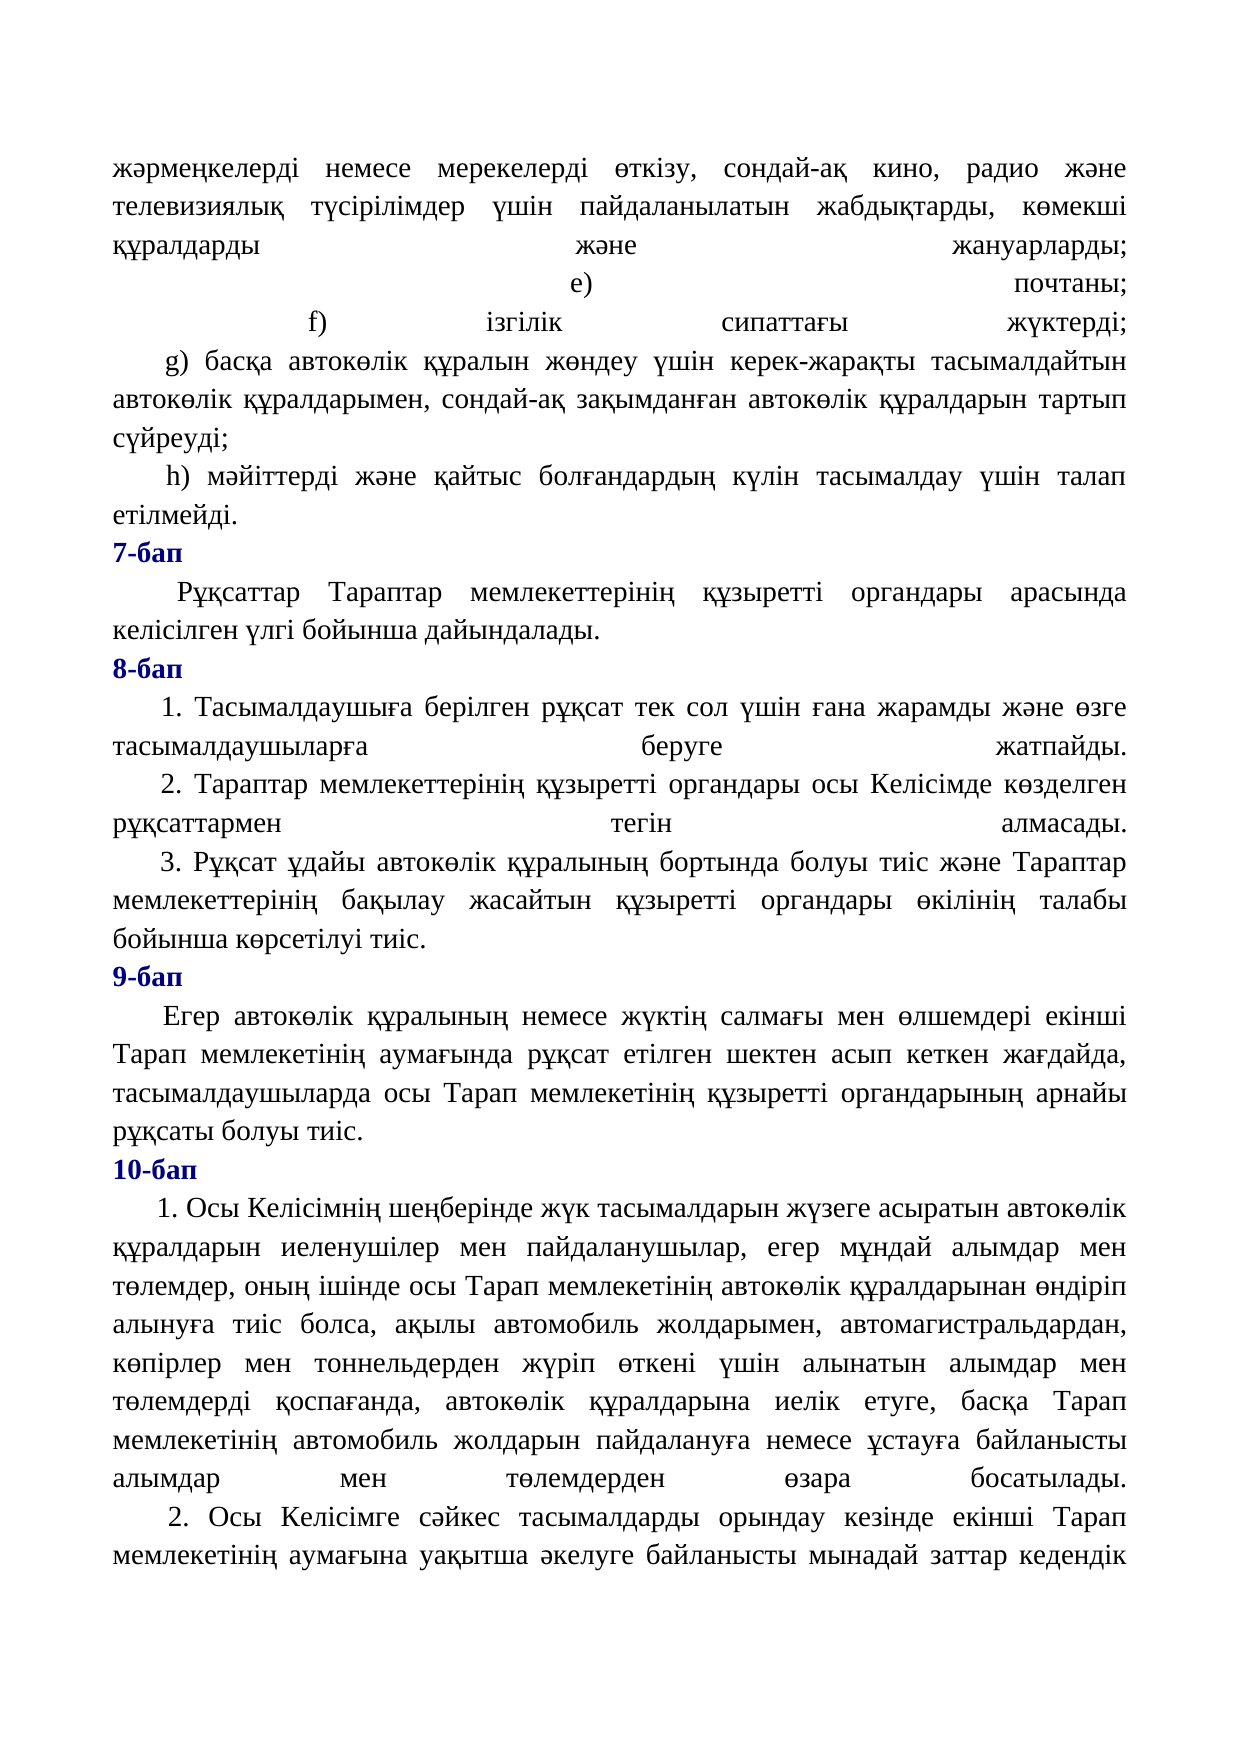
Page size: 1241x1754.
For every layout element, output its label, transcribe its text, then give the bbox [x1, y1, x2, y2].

text Егер автокөлік құралының немесе жүктің салмағы мен өлшемдері екінші Тарап мемлекетінің аумағында рұқсат етілген шектен асып кеткен жағдайда, тасымалдаушыларда осы Тарап мемлекетінің құзыретті органдарының арнайы рұқсаты болуы тиіс. [112, 998, 1128, 1147]
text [112, 1191, 1128, 1571]
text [112, 150, 1128, 530]
text 9-бап [112, 959, 1128, 993]
text 8-бап [112, 651, 1128, 684]
text Рұқсаттар Тараптар мемлекеттерінің құзыретті органдары арасында келісілген үлгі бойынша дайындалады. [112, 574, 1128, 646]
text 7-бап [112, 535, 1128, 569]
text 10-бап [112, 1152, 1128, 1186]
text 1. Тасымалдаушыға берілген рұқсат тек сол үшін ғана жарамды және өзге тасымалдаушыларға беруге жатпайды. 2. Тараптар мемлекеттерінің құзыретті органдары осы Келісімде көзделген рұқсаттармен тегін алмасады. 3. Рұқсат ұдайы автокөлік құралының бортында болуы тиіс және Тараптар мемлекеттерінің бақылау жасайтын құзыретті органдары өкілінің талабы бойынша көрсетілуі тиіс. [112, 689, 1128, 954]
